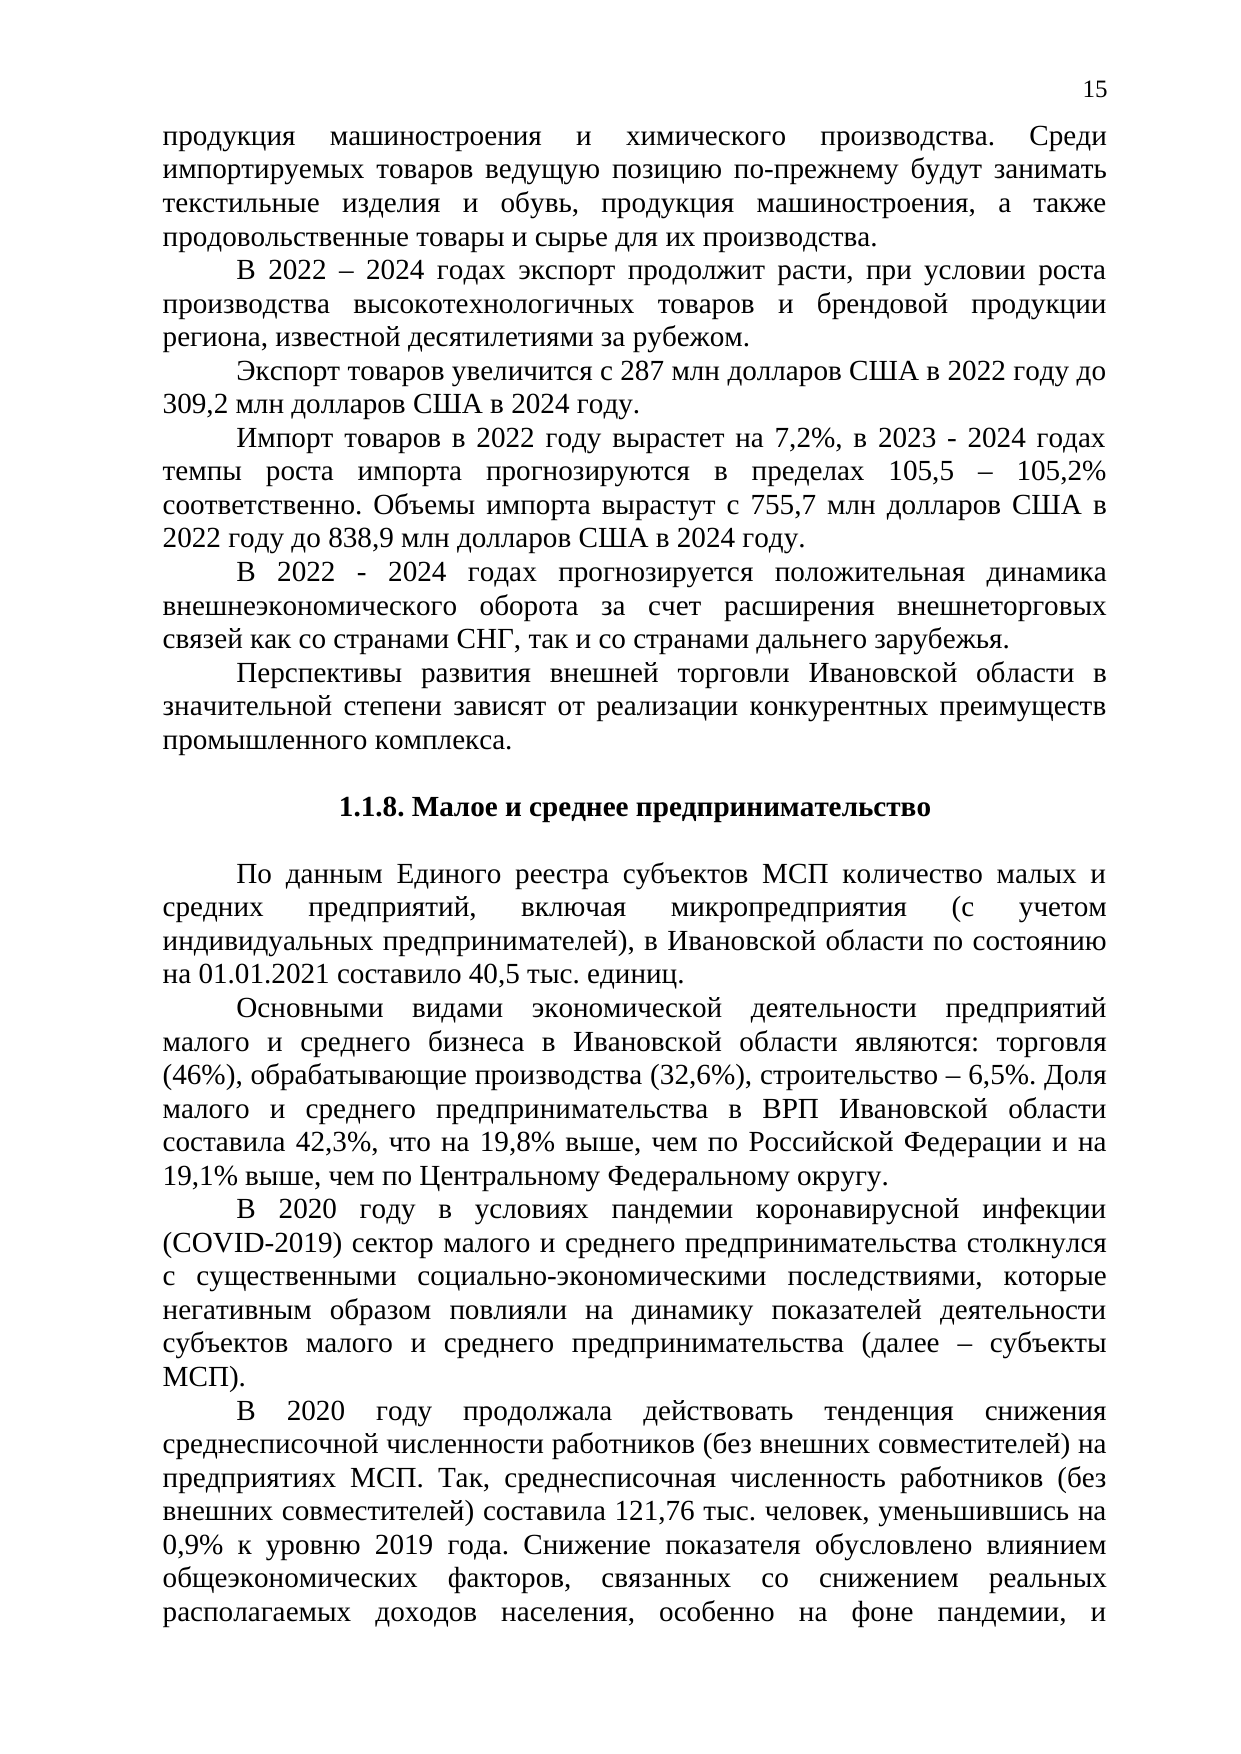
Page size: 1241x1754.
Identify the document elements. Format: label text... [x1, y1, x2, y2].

text По данным Единого реестра субъектов МСП количество малых и средних предприятий, включая микропредприятия (с учетом индивидуальных предпринимателей), в Ивановской области по состоянию на 01.01.2021 составило 40,5 тыс. единиц. [162, 856, 1107, 990]
text В 2022 – 2024 годах экспорт продолжит расти, при условии роста производства высокотехнологичных товаров и брендовой продукции региона, известной десятилетиями за рубежом. [162, 252, 1107, 353]
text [162, 118, 1107, 252]
text Экспорт товаров увеличится с 287 млн долларов США в 2022 году до 309,2 млн долларов США в 2024 году. [162, 353, 1107, 420]
text Основными видами экономической деятельности предприятий малого и среднего бизнеса в Ивановской области являются: торговля (46%), обрабатывающие производства (32,6%), строительство – 6,5%. Доля малого и среднего предпринимательства в ВРП Ивановской области составила 42,3%, что на 19,8% выше, чем по Российской Федерации и на 19,1% выше, чем по Центральному Федеральному округу. [162, 990, 1107, 1191]
text Перспективы развития внешней торговли Ивановской области в значительной степени зависят от реализации конкурентных преимуществ промышленного комплекса. [162, 655, 1107, 755]
text В 2020 году в условиях пандемии коронавирусной инфекции (CОVID-2019) сектор малого и среднего предпринимательства столкнулся с существенными социально-экономическими последствиями, которые негативным образом повлияли на динамику показателей деятельности субъектов малого и среднего предпринимательства (далее – субъекты МСП). [162, 1191, 1107, 1393]
text Импорт товаров в 2022 году вырастет на 7,2%, в 2023 - 2024 годах темпы роста импорта прогнозируются в пределах 105,5 – 105,2% соответственно. Объемы импорта вырастут с 755,7 млн долларов США в 2022 году до 838,9 млн долларов США в 2024 году. [162, 420, 1107, 554]
text В 2022 - 2024 годах прогнозируется положительная динамика внешнеэкономического оборота за счет расширения внешнеторговых связей как со странами СНГ, так и со странами дальнего зарубежья. [162, 554, 1107, 655]
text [162, 1393, 1107, 1627]
text 1.1.8. Малое и среднее предпринимательство [162, 789, 1107, 822]
